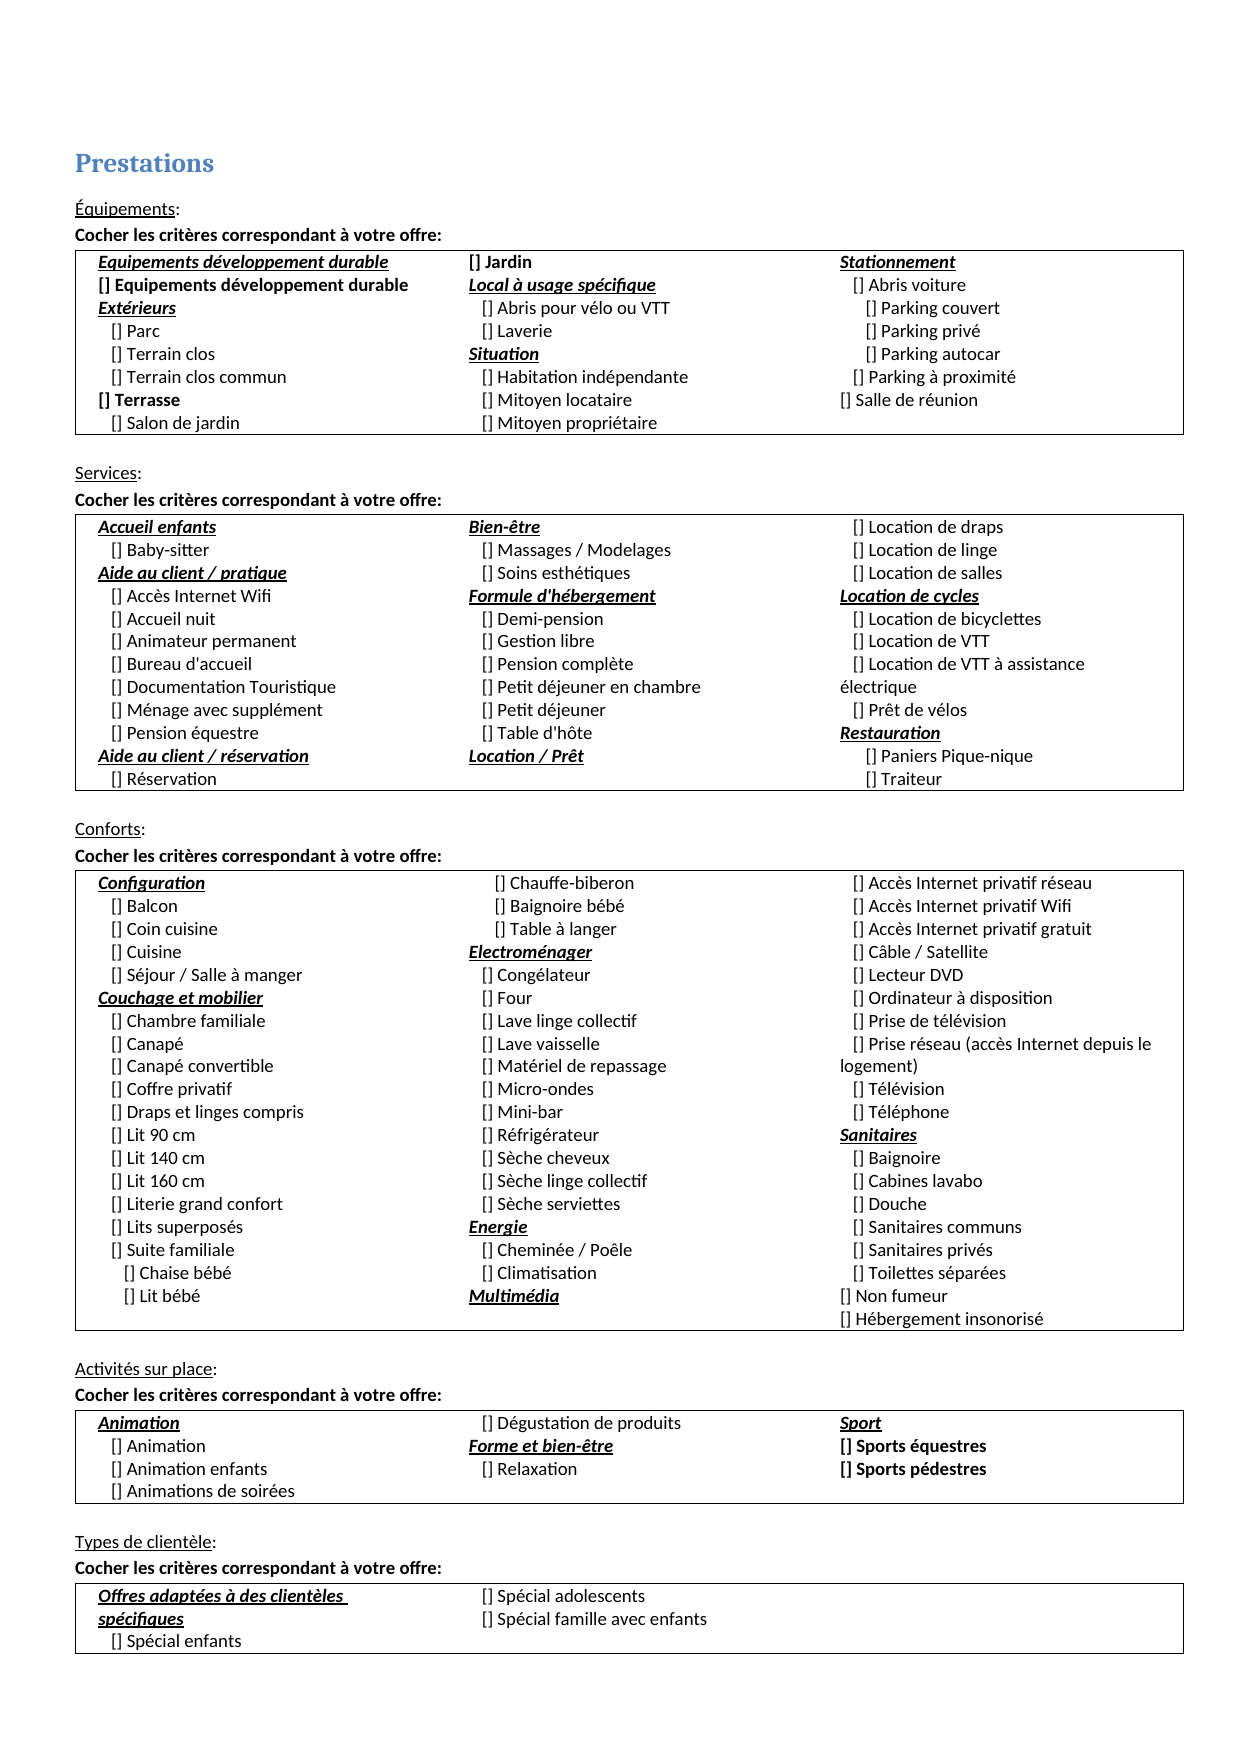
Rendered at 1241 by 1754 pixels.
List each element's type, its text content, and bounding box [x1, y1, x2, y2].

text Équipements: [75, 197, 1165, 220]
table_header [817, 871, 1183, 1330]
table_header [817, 1584, 1183, 1653]
table_header [76, 251, 446, 434]
text Cocher les critères correspondant à votre offre: [75, 844, 1165, 867]
text Services: [75, 461, 1165, 484]
table_header [76, 515, 446, 790]
text Activités sur place: [75, 1357, 1165, 1380]
table_header [446, 871, 817, 1330]
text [75, 1383, 1165, 1406]
table_header [817, 515, 1183, 790]
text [75, 1556, 1165, 1579]
table_header [446, 1411, 817, 1503]
table_header [76, 1411, 446, 1503]
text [75, 223, 1165, 246]
table_header [446, 251, 817, 434]
table_header [76, 871, 446, 1330]
text Types de clientèle: [75, 1530, 1165, 1553]
subtitle Prestations [75, 148, 1165, 180]
table_header [817, 251, 1183, 434]
table_header [817, 1411, 1183, 1503]
table_header [76, 1584, 446, 1653]
table_header [446, 515, 817, 790]
text Conforts: [75, 818, 1165, 841]
table_header [446, 1584, 817, 1653]
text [75, 488, 1165, 511]
